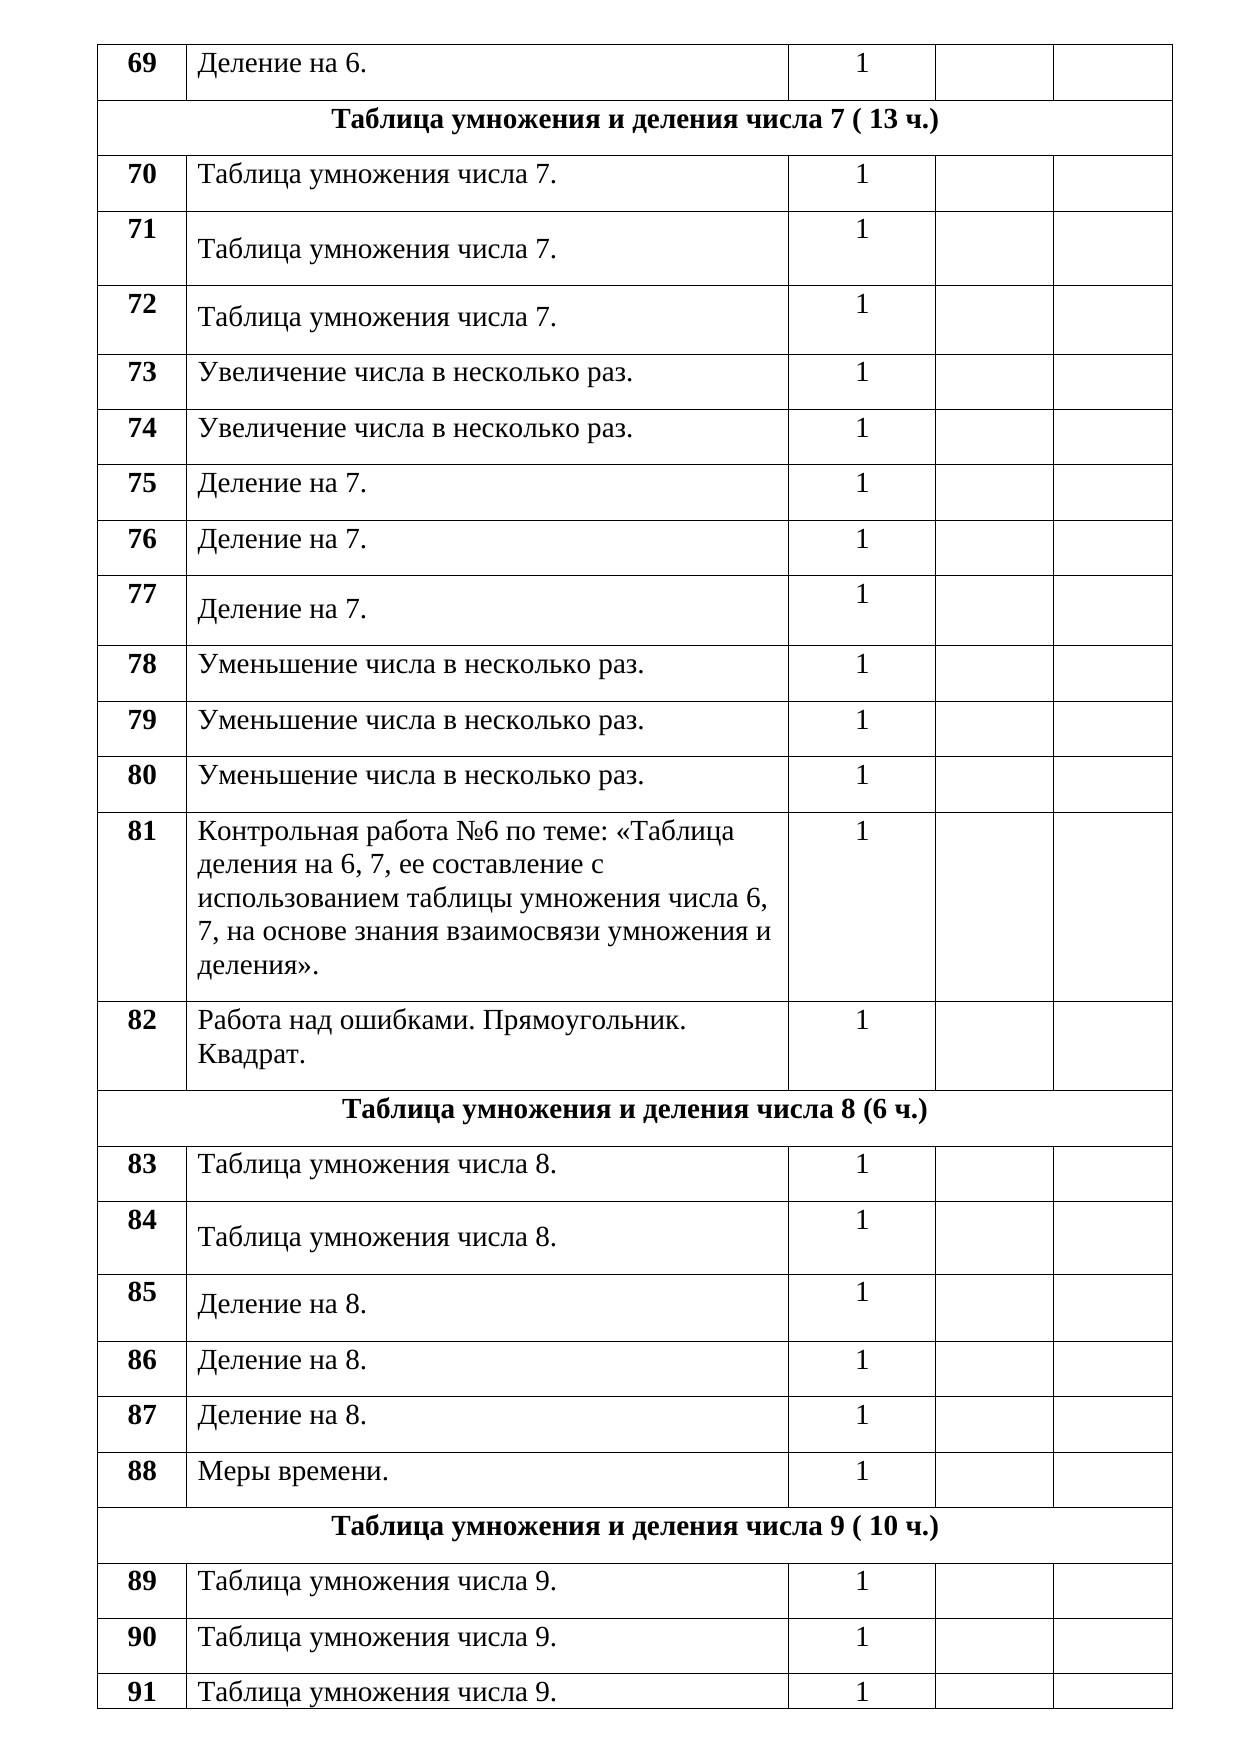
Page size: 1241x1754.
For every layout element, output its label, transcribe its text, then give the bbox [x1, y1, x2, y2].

table_cell [936, 1619, 1053, 1673]
table_cell 1 [789, 1342, 935, 1396]
table_cell [1054, 1275, 1172, 1341]
table_cell Работа над ошибками. Прямоугольник. Квадрат. [187, 1002, 788, 1090]
table_cell Деление на 8. [187, 1342, 788, 1396]
table_cell Уменьшение числа в несколько раз. [187, 702, 788, 756]
table_cell 91 [98, 1674, 186, 1708]
table_cell 89 [98, 1564, 186, 1618]
table_cell Таблица умножения числа 7. [187, 212, 788, 285]
table_cell [936, 410, 1053, 464]
table_cell [1054, 465, 1172, 520]
table_cell 1 [789, 576, 935, 645]
table_cell [936, 757, 1053, 812]
table_cell 73 [98, 355, 186, 409]
table_cell Таблица умножения числа 8. [187, 1147, 788, 1201]
table_cell Деление на 8. [187, 1397, 788, 1452]
table_cell [1054, 1147, 1172, 1201]
table_cell [1054, 1002, 1172, 1090]
table_cell 74 [98, 410, 186, 464]
table_cell Деление на 8. [187, 1275, 788, 1341]
table_cell Таблица умножения и деления числа 9 ( 10 ч.) [98, 1508, 1172, 1562]
table_cell [936, 355, 1053, 409]
table_cell Таблица умножения числа 8. [187, 1202, 788, 1273]
table_cell 83 [98, 1147, 186, 1201]
table_cell [1054, 521, 1172, 575]
table_cell 72 [98, 286, 186, 353]
table_cell 1 [789, 1674, 935, 1708]
table_cell [936, 646, 1053, 701]
table_cell 69 [98, 45, 186, 100]
table_cell [936, 576, 1053, 645]
table_cell [1054, 156, 1172, 211]
table_cell [936, 813, 1053, 1001]
table_cell 1 [789, 646, 935, 701]
table_cell Уменьшение числа в несколько раз. [187, 646, 788, 701]
table_cell 1 [789, 410, 935, 464]
table_cell [936, 212, 1053, 285]
table_cell Увеличение числа в несколько раз. [187, 410, 788, 464]
table_cell [1054, 1342, 1172, 1396]
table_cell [187, 1619, 788, 1673]
table_cell 1 [789, 1397, 935, 1452]
table_cell [1054, 646, 1172, 701]
table_cell 87 [98, 1397, 186, 1452]
table_cell 84 [98, 1202, 186, 1273]
table_cell [1054, 1202, 1172, 1273]
table_cell [936, 1564, 1053, 1618]
table_cell 85 [98, 1275, 186, 1341]
table_cell Таблица умножения и деления числа 8 (6 ч.) [98, 1091, 1172, 1146]
table_cell 71 [98, 212, 186, 285]
table_cell [1054, 1397, 1172, 1452]
table_cell 1 [789, 45, 935, 100]
table_cell 1 [789, 212, 935, 285]
table_cell [1054, 410, 1172, 464]
table_cell Таблица умножения числа 7. [187, 286, 788, 353]
table_cell 90 [98, 1619, 186, 1673]
table_cell [936, 702, 1053, 756]
table_cell 1 [789, 521, 935, 575]
table_cell Деление на 7. [187, 465, 788, 520]
table_cell 75 [98, 465, 186, 520]
table_cell [936, 1002, 1053, 1090]
table_cell Меры времени. [187, 1453, 788, 1507]
table_cell 1 [789, 1619, 935, 1673]
table_cell [1054, 576, 1172, 645]
table_cell [1054, 1674, 1172, 1708]
table_cell Увеличение числа в несколько раз. [187, 355, 788, 409]
table_cell 81 [98, 813, 186, 1001]
table_cell [1054, 1453, 1172, 1507]
table_cell Деление на 7. [187, 576, 788, 645]
table_cell [936, 1674, 1053, 1708]
table_cell 1 [789, 355, 935, 409]
table_cell 1 [789, 1002, 935, 1090]
table_cell [936, 1147, 1053, 1201]
table_cell 1 [789, 1453, 935, 1507]
table_cell 77 [98, 576, 186, 645]
table_cell [936, 1453, 1053, 1507]
table_cell [936, 156, 1053, 211]
table_cell Деление на 6. [187, 45, 788, 100]
table_cell [936, 1397, 1053, 1452]
table_cell [1054, 757, 1172, 812]
table_cell 1 [789, 286, 935, 353]
table_cell 1 [789, 757, 935, 812]
table_cell 1 [789, 1275, 935, 1341]
table_cell 1 [789, 702, 935, 756]
table_cell [1054, 45, 1172, 100]
table_cell [1054, 702, 1172, 756]
table_cell 80 [98, 757, 186, 812]
table_cell [1054, 813, 1172, 1001]
table_cell [1054, 286, 1172, 353]
table_cell 79 [98, 702, 186, 756]
table_cell 76 [98, 521, 186, 575]
table_cell 88 [98, 1453, 186, 1507]
table_cell [936, 465, 1053, 520]
table_cell [1054, 355, 1172, 409]
table_cell [1054, 1564, 1172, 1618]
table_cell [936, 1342, 1053, 1396]
table_cell 1 [789, 1202, 935, 1273]
table_cell 82 [98, 1002, 186, 1090]
table_cell 1 [789, 813, 935, 1001]
table_cell Таблица умножения и деления числа 7 ( 13 ч.) [98, 101, 1172, 155]
table_cell [936, 521, 1053, 575]
table_cell [1054, 212, 1172, 285]
table_cell 1 [789, 1147, 935, 1201]
table_cell 1 [789, 1564, 935, 1618]
table_cell [1054, 1619, 1172, 1673]
table_cell 1 [789, 156, 935, 211]
table_cell Уменьшение числа в несколько раз. [187, 757, 788, 812]
table_cell Контрольная работа №6 по теме: «Таблица деления на 6, 7, ее составление с использованием таблицы умножения числа 6, 7, на основе знания взаимосвязи умножения и деления». [187, 813, 788, 1001]
table_cell [936, 286, 1053, 353]
table_cell [936, 45, 1053, 100]
table_cell Таблица умножения числа 7. [187, 156, 788, 211]
table_cell 70 [98, 156, 186, 211]
table_cell Деление на 7. [187, 521, 788, 575]
table_cell [936, 1275, 1053, 1341]
table_cell 78 [98, 646, 186, 701]
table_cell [187, 1564, 788, 1618]
table_cell 1 [789, 465, 935, 520]
table_cell 86 [98, 1342, 186, 1396]
table_cell [936, 1202, 1053, 1273]
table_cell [187, 1674, 788, 1708]
